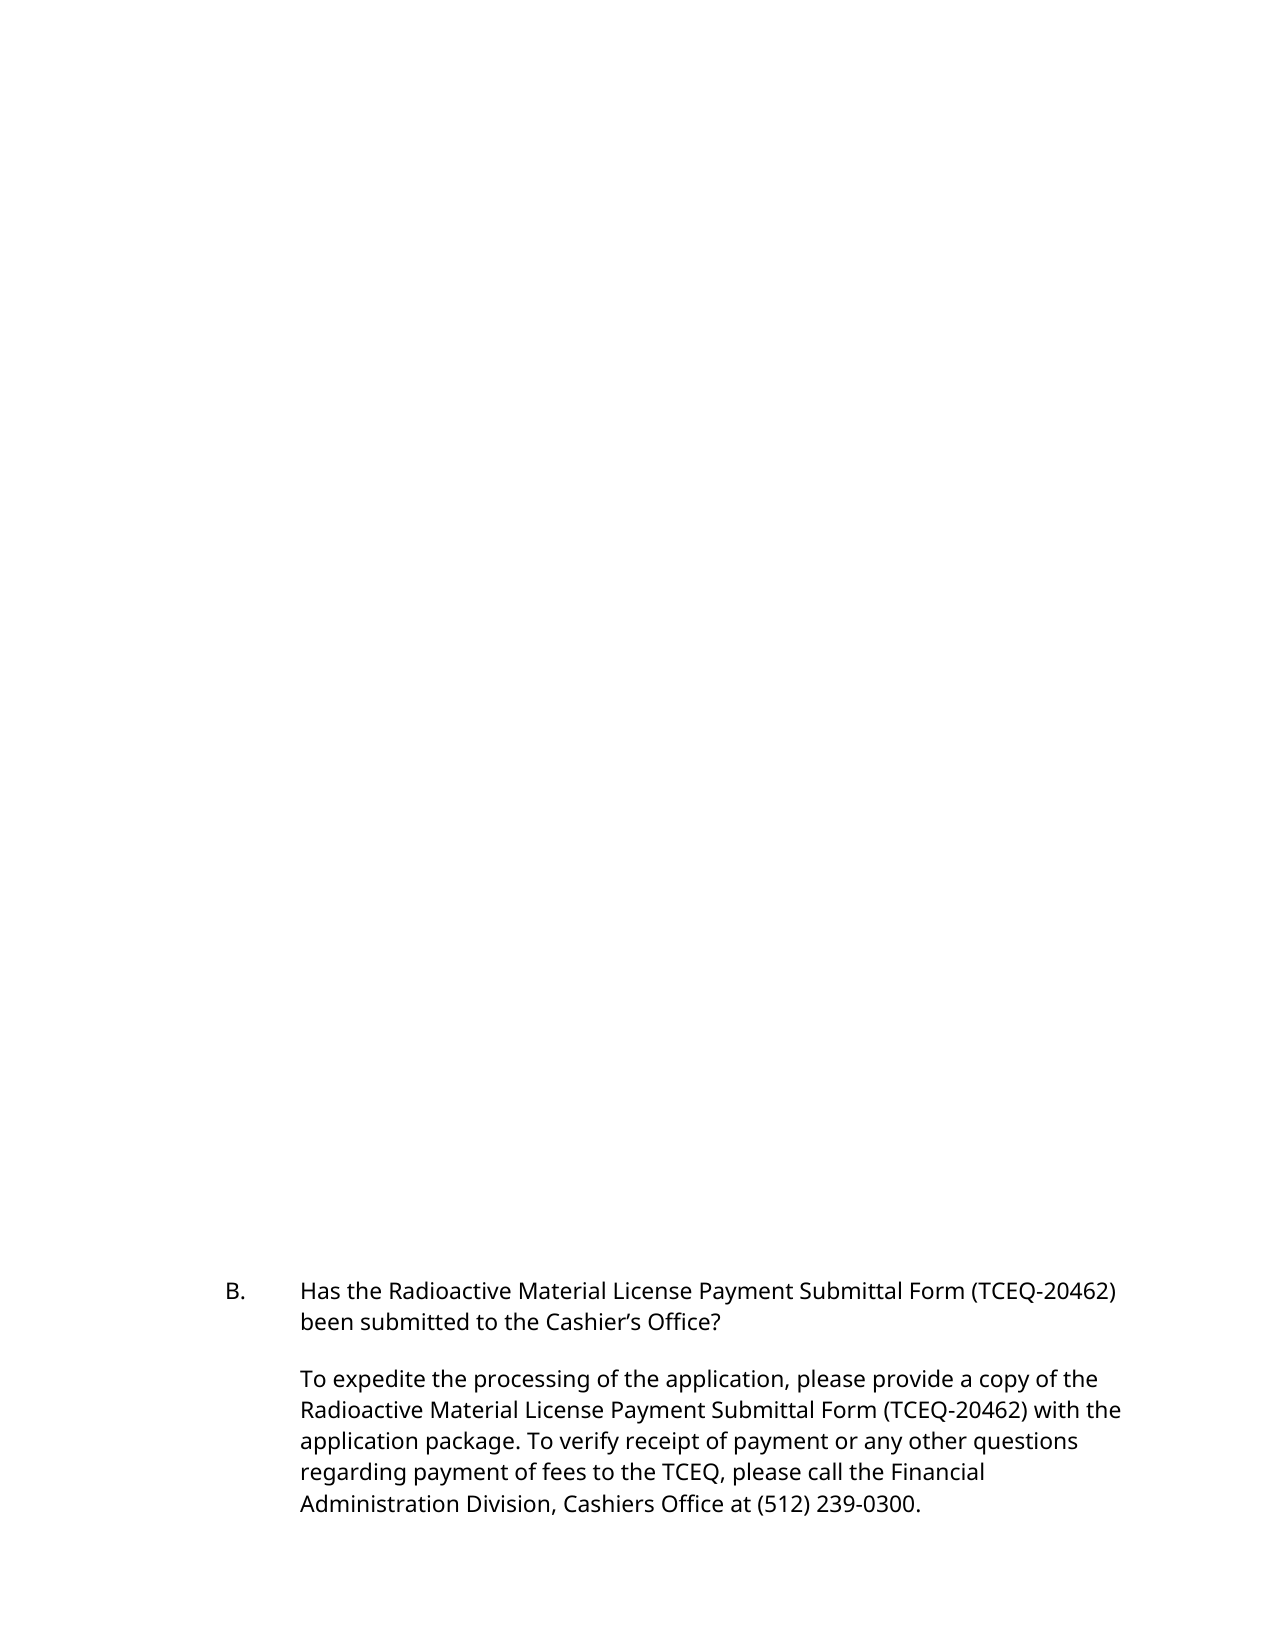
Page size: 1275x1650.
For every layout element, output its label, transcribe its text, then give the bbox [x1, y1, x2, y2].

list To expedite the processing of the application, please provide a copy of the Radioactive Material License Payment Submittal Form (TCEQ-20462) with the application package. To verify receipt of payment or any other questions regarding payment of fees to the TCEQ, please call the Financial Administration Division, Cashiers Office at (512) 239-0300. [300, 1362, 1125, 1519]
list B. Has the Radioactive Material License Payment Submittal Form (TCEQ-20462) been submitted to the Cashier’s Office? [225, 1275, 1125, 1337]
